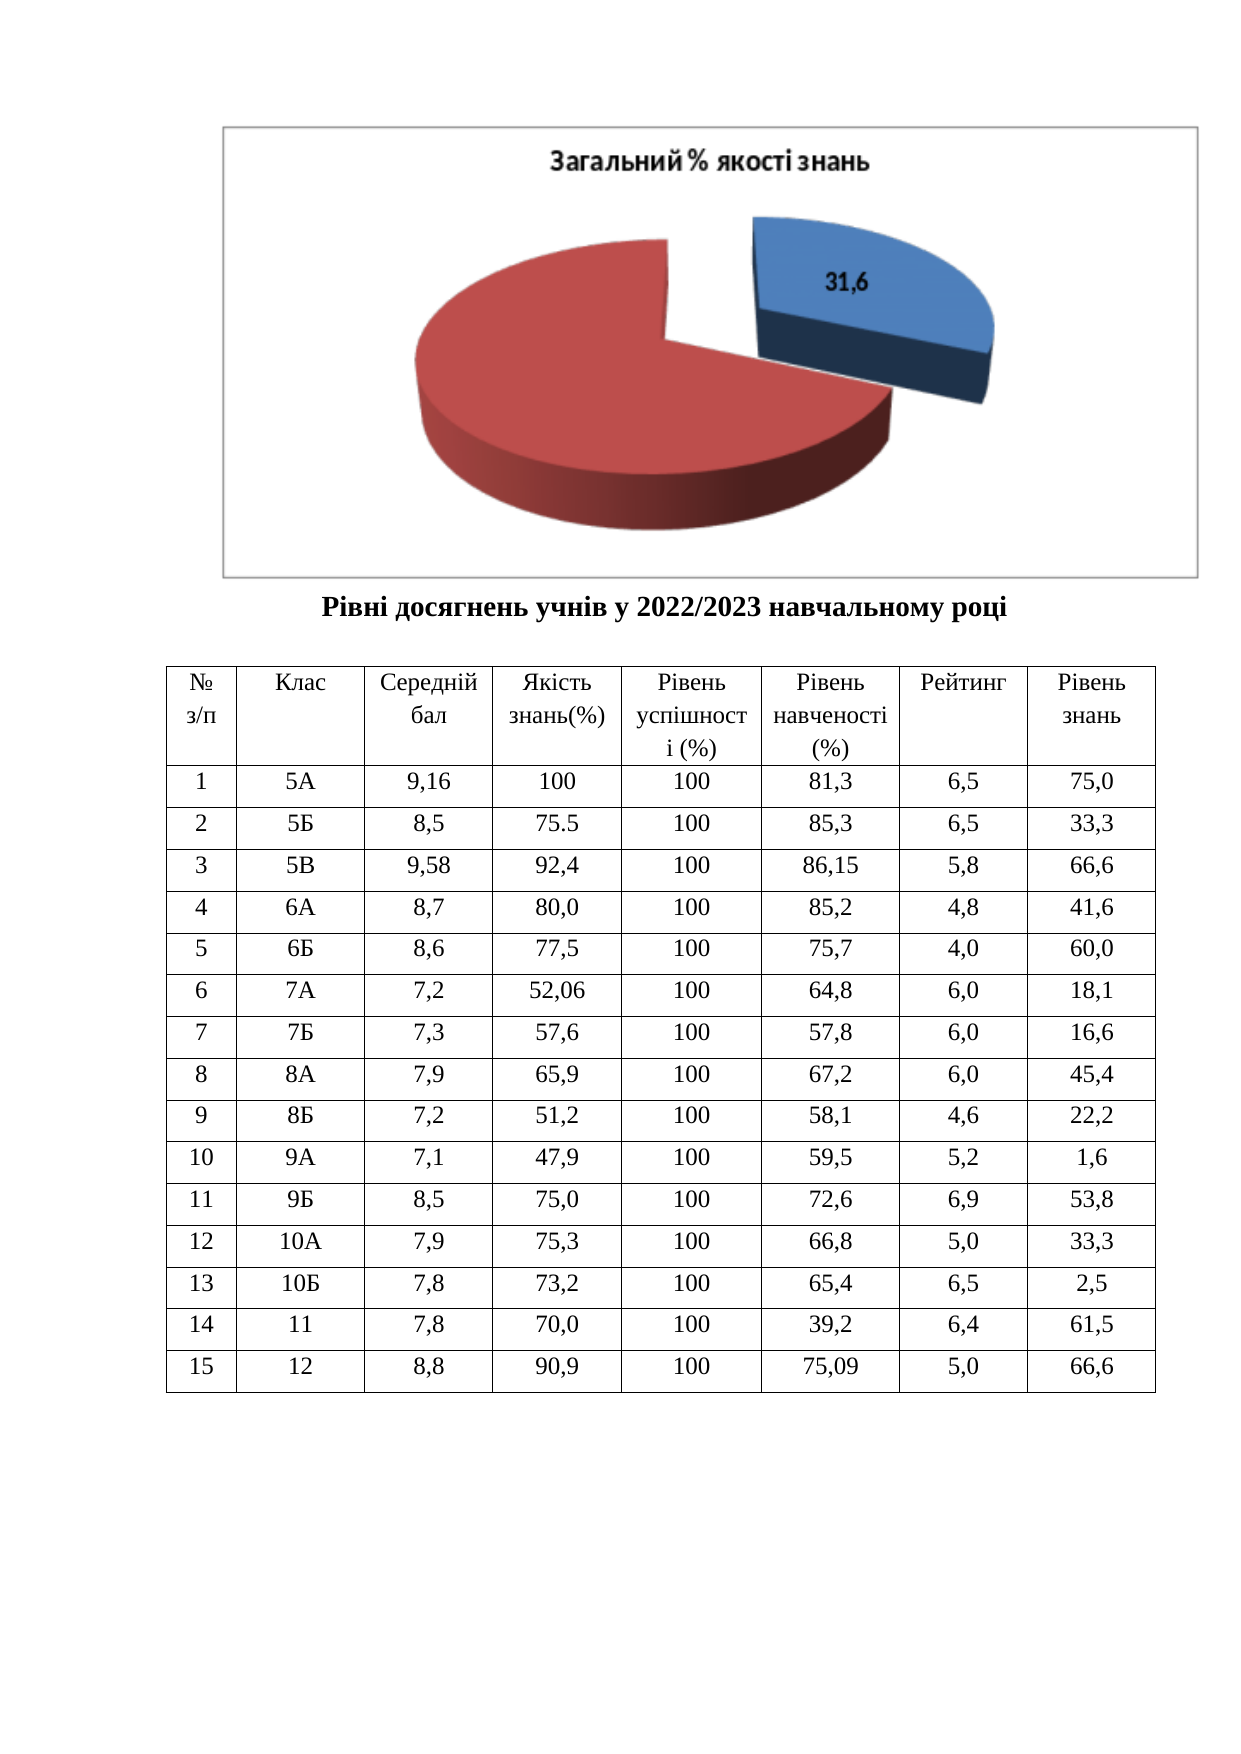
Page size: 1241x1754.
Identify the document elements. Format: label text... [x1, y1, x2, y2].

table_cell 5В [237, 850, 364, 891]
table_cell 2 [167, 808, 236, 849]
table_cell 22,2 [1028, 1101, 1155, 1141]
table_cell 100 [622, 1226, 761, 1267]
table_cell 9Б [237, 1184, 364, 1225]
table_cell 6,5 [900, 766, 1027, 807]
table_cell 33,3 [1028, 808, 1155, 849]
table_cell 85,3 [762, 808, 899, 849]
table_cell 53,8 [1028, 1184, 1155, 1225]
table_cell 4,0 [900, 934, 1027, 974]
table_cell 1,6 [1028, 1142, 1155, 1183]
table_cell 72,6 [762, 1184, 899, 1225]
table_cell 8,7 [365, 892, 492, 932]
table_cell 5 [167, 934, 236, 974]
table_cell 77,5 [493, 934, 621, 974]
table_cell 8,5 [365, 808, 492, 849]
table_cell 6,0 [900, 1059, 1027, 1099]
table_cell 7,1 [365, 1142, 492, 1183]
table_cell 100 [622, 1059, 761, 1099]
table_cell 86,15 [762, 850, 899, 891]
table_cell 65,9 [493, 1059, 621, 1099]
table_cell 7 [167, 1017, 236, 1058]
table_header Рівень навченості (%) [762, 667, 899, 765]
table_cell 15 [167, 1351, 236, 1392]
table_cell 9,16 [365, 766, 492, 807]
table_cell 5,8 [900, 850, 1027, 891]
table_cell 7А [237, 975, 364, 1016]
table_cell 60,0 [1028, 934, 1155, 974]
table_cell 90,9 [493, 1351, 621, 1392]
table_cell 75,0 [1028, 766, 1155, 807]
table_cell 100 [622, 1309, 761, 1350]
table_cell 8 [167, 1059, 236, 1099]
table_cell 33,3 [1028, 1226, 1155, 1267]
table_cell 41,6 [1028, 892, 1155, 932]
table_cell 66,6 [1028, 850, 1155, 891]
table_cell 11 [237, 1309, 364, 1350]
table_cell 39,2 [762, 1309, 899, 1350]
table_cell 100 [622, 1184, 761, 1225]
table_cell 73,2 [493, 1268, 621, 1308]
table_cell 100 [622, 892, 761, 932]
table_cell 4 [167, 892, 236, 932]
table_cell 5,0 [900, 1226, 1027, 1267]
table_cell 7,2 [365, 1101, 492, 1141]
table_header Клас [237, 667, 364, 765]
table_cell 14 [167, 1309, 236, 1350]
table_cell 4,6 [900, 1101, 1027, 1141]
table_cell 100 [622, 934, 761, 974]
table_cell 7,9 [365, 1059, 492, 1099]
text Рівні досягнень учнів у 2022/2023 навчальному році [177, 589, 1152, 622]
table_cell 75.5 [493, 808, 621, 849]
table_cell 1 [167, 766, 236, 807]
table_cell 10А [237, 1226, 364, 1267]
table_header № з/п [167, 667, 236, 765]
table_cell 4,8 [900, 892, 1027, 932]
table_header Середній бал [365, 667, 492, 765]
table_cell 57,8 [762, 1017, 899, 1058]
table_cell 100 [622, 1142, 761, 1183]
table_cell 75,09 [762, 1351, 899, 1392]
table_cell 58,1 [762, 1101, 899, 1141]
table_cell 9,58 [365, 850, 492, 891]
table_cell 8,6 [365, 934, 492, 974]
table_cell 85,2 [762, 892, 899, 932]
table_cell 100 [622, 1017, 761, 1058]
table_cell 6,9 [900, 1184, 1027, 1225]
table_cell 66,8 [762, 1226, 899, 1267]
table_cell 6,0 [900, 975, 1027, 1016]
table_cell 100 [622, 808, 761, 849]
table_cell 13 [167, 1268, 236, 1308]
table_cell 8,8 [365, 1351, 492, 1392]
table_cell 81,3 [762, 766, 899, 807]
table_cell 100 [622, 1268, 761, 1308]
table_cell 8Б [237, 1101, 364, 1141]
table_cell 6А [237, 892, 364, 932]
table_cell 7,3 [365, 1017, 492, 1058]
table_cell 6Б [237, 934, 364, 974]
table_cell 10Б [237, 1268, 364, 1308]
table_cell 65,4 [762, 1268, 899, 1308]
table_cell 66,6 [1028, 1351, 1155, 1392]
table_cell 59,5 [762, 1142, 899, 1183]
table_cell 100 [622, 766, 761, 807]
table_cell 6,5 [900, 808, 1027, 849]
table_cell 12 [237, 1351, 364, 1392]
table_cell 75,3 [493, 1226, 621, 1267]
table_cell 45,4 [1028, 1059, 1155, 1099]
table_cell 7,2 [365, 975, 492, 1016]
table_cell 16,6 [1028, 1017, 1155, 1058]
table_cell 8А [237, 1059, 364, 1099]
table_cell 100 [622, 850, 761, 891]
table_cell 9 [167, 1101, 236, 1141]
table_cell 6,4 [900, 1309, 1027, 1350]
table_cell 7,9 [365, 1226, 492, 1267]
table_cell 64,8 [762, 975, 899, 1016]
table_cell 47,9 [493, 1142, 621, 1183]
table_cell 5,0 [900, 1351, 1027, 1392]
table_cell 100 [622, 1101, 761, 1141]
table_cell 2,5 [1028, 1268, 1155, 1308]
table_cell 100 [622, 975, 761, 1016]
table_cell 6 [167, 975, 236, 1016]
table_cell 67,2 [762, 1059, 899, 1099]
table_cell 52,06 [493, 975, 621, 1016]
table_header Якість знань(%) [493, 667, 621, 765]
table_cell 3 [167, 850, 236, 891]
table_cell 11 [167, 1184, 236, 1225]
table_cell 12 [167, 1226, 236, 1267]
table_cell 7Б [237, 1017, 364, 1058]
table_cell 9А [237, 1142, 364, 1183]
table_cell 51,2 [493, 1101, 621, 1141]
table_cell 100 [493, 766, 621, 807]
table_cell 7,8 [365, 1268, 492, 1308]
table_cell 8,5 [365, 1184, 492, 1225]
table_cell 100 [622, 1351, 761, 1392]
table_header Рівень успішності (%) [622, 667, 761, 765]
table_cell 5Б [237, 808, 364, 849]
table_cell 61,5 [1028, 1309, 1155, 1350]
table_cell 70,0 [493, 1309, 621, 1350]
table_cell 80,0 [493, 892, 621, 932]
table_cell 5,2 [900, 1142, 1027, 1183]
table_header Рейтинг [900, 667, 1027, 765]
table_cell 10 [167, 1142, 236, 1183]
table_cell 75,0 [493, 1184, 621, 1225]
table_cell 75,7 [762, 934, 899, 974]
table_cell 5А [237, 766, 364, 807]
table_cell 18,1 [1028, 975, 1155, 1016]
table_cell 6,5 [900, 1268, 1027, 1308]
table_cell 6,0 [900, 1017, 1027, 1058]
table_header Рівень знань [1028, 667, 1155, 765]
table_cell 57,6 [493, 1017, 621, 1058]
table_cell 7,8 [365, 1309, 492, 1350]
table_cell 92,4 [493, 850, 621, 891]
